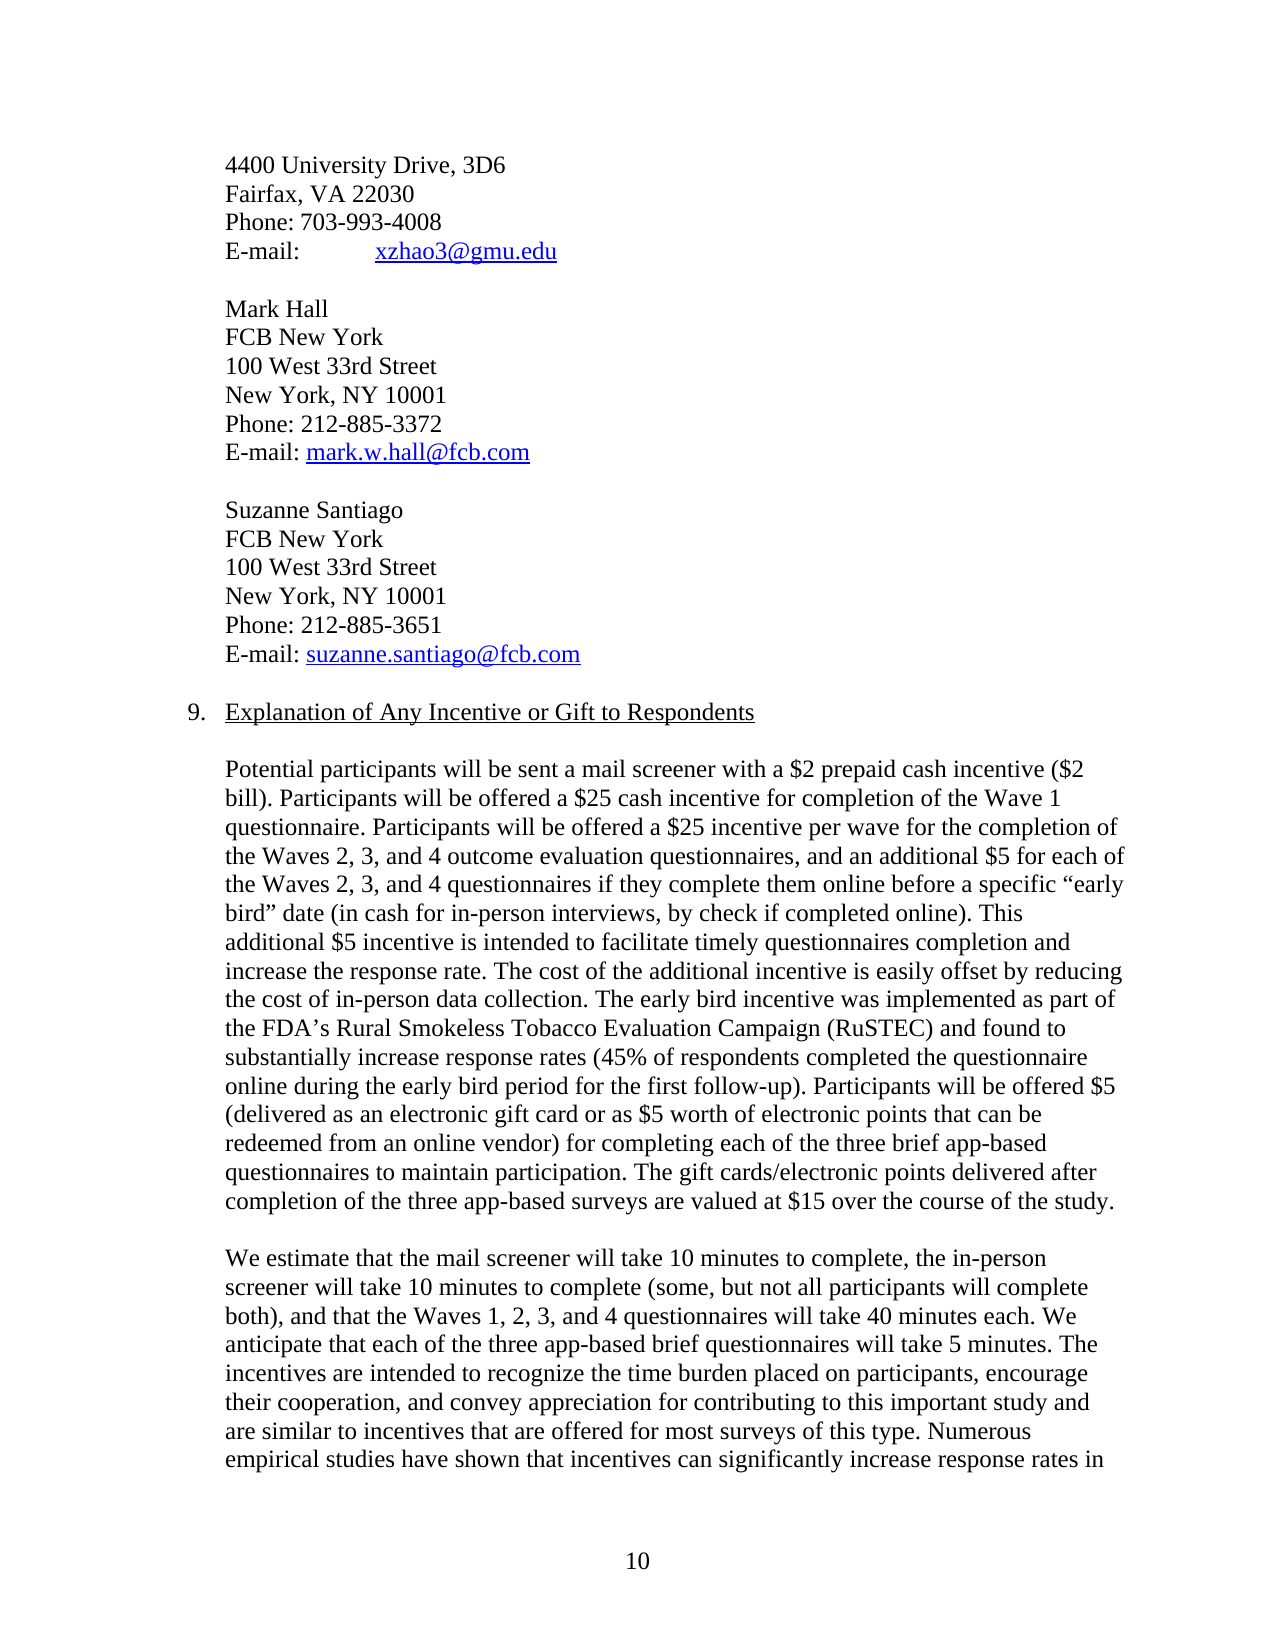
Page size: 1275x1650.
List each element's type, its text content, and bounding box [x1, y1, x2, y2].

text Phone: 703-993-4008 [225, 207, 1125, 236]
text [225, 1243, 1125, 1473]
text FCB New York [225, 524, 1125, 552]
text Mark Hall [225, 294, 1125, 322]
text Fairfax, VA 22030 [225, 179, 1125, 207]
text 100 West 33rd Street [225, 351, 1125, 380]
text 4400 University Drive, 3D6 [225, 150, 1125, 179]
text New York, NY 10001 [225, 581, 1125, 610]
text Suzanne Santiago [225, 495, 1125, 524]
text E-mail: mark.w.hall@fcb.com [225, 437, 1125, 466]
text Phone: 212-885-3372 [225, 409, 1125, 437]
text Phone: 212-885-3651 [225, 610, 1125, 639]
text New York, NY 10001 [225, 380, 1125, 409]
text Potential participants will be sent a mail screener with a $2 prepaid cash incentive ($2 bill). Participants will be offered a $25 cash incentive for completion of the Wave 1 questionnaire. Participants will be offered a $25 incentive per wave for the completion of the Waves 2, 3, and 4 outcome evaluation questionnaires, and an additional $5 for each of the Waves 2, 3, and 4 questionnaires if they complete them online before a specific “early bird” date (in cash for in-person interviews, by check if completed online). This additional $5 incentive is intended to facilitate timely questionnaires completion and increase the response rate. The cost of the additional incentive is easily offset by reducing the cost of in-person data collection. The early bird incentive was implemented as part of the FDA’s Rural Smokeless Tobacco Evaluation Campaign (RuSTEC) and found to substantially increase response rates (45% of respondents completed the questionnaire online during the early bird period for the first follow-up). Participants will be offered $5 (delivered as an electronic gift card or as $5 worth of electronic points that can be redeemed from an online vendor) for completing each of the three brief app-based questionnaires to maintain participation. The gift cards/electronic points delivered after completion of the three app-based surveys are valued at $15 over the course of the study. [225, 754, 1125, 1214]
text E-mail: suzanne.santiago@fcb.com [225, 639, 1125, 667]
text 100 West 33rd Street [225, 552, 1125, 581]
text E-mail: xzhao3@gmu.edu [225, 236, 1125, 265]
text FCB New York [225, 322, 1125, 351]
list Explanation of Any Incentive or Gift to Respondents [187, 697, 1125, 725]
